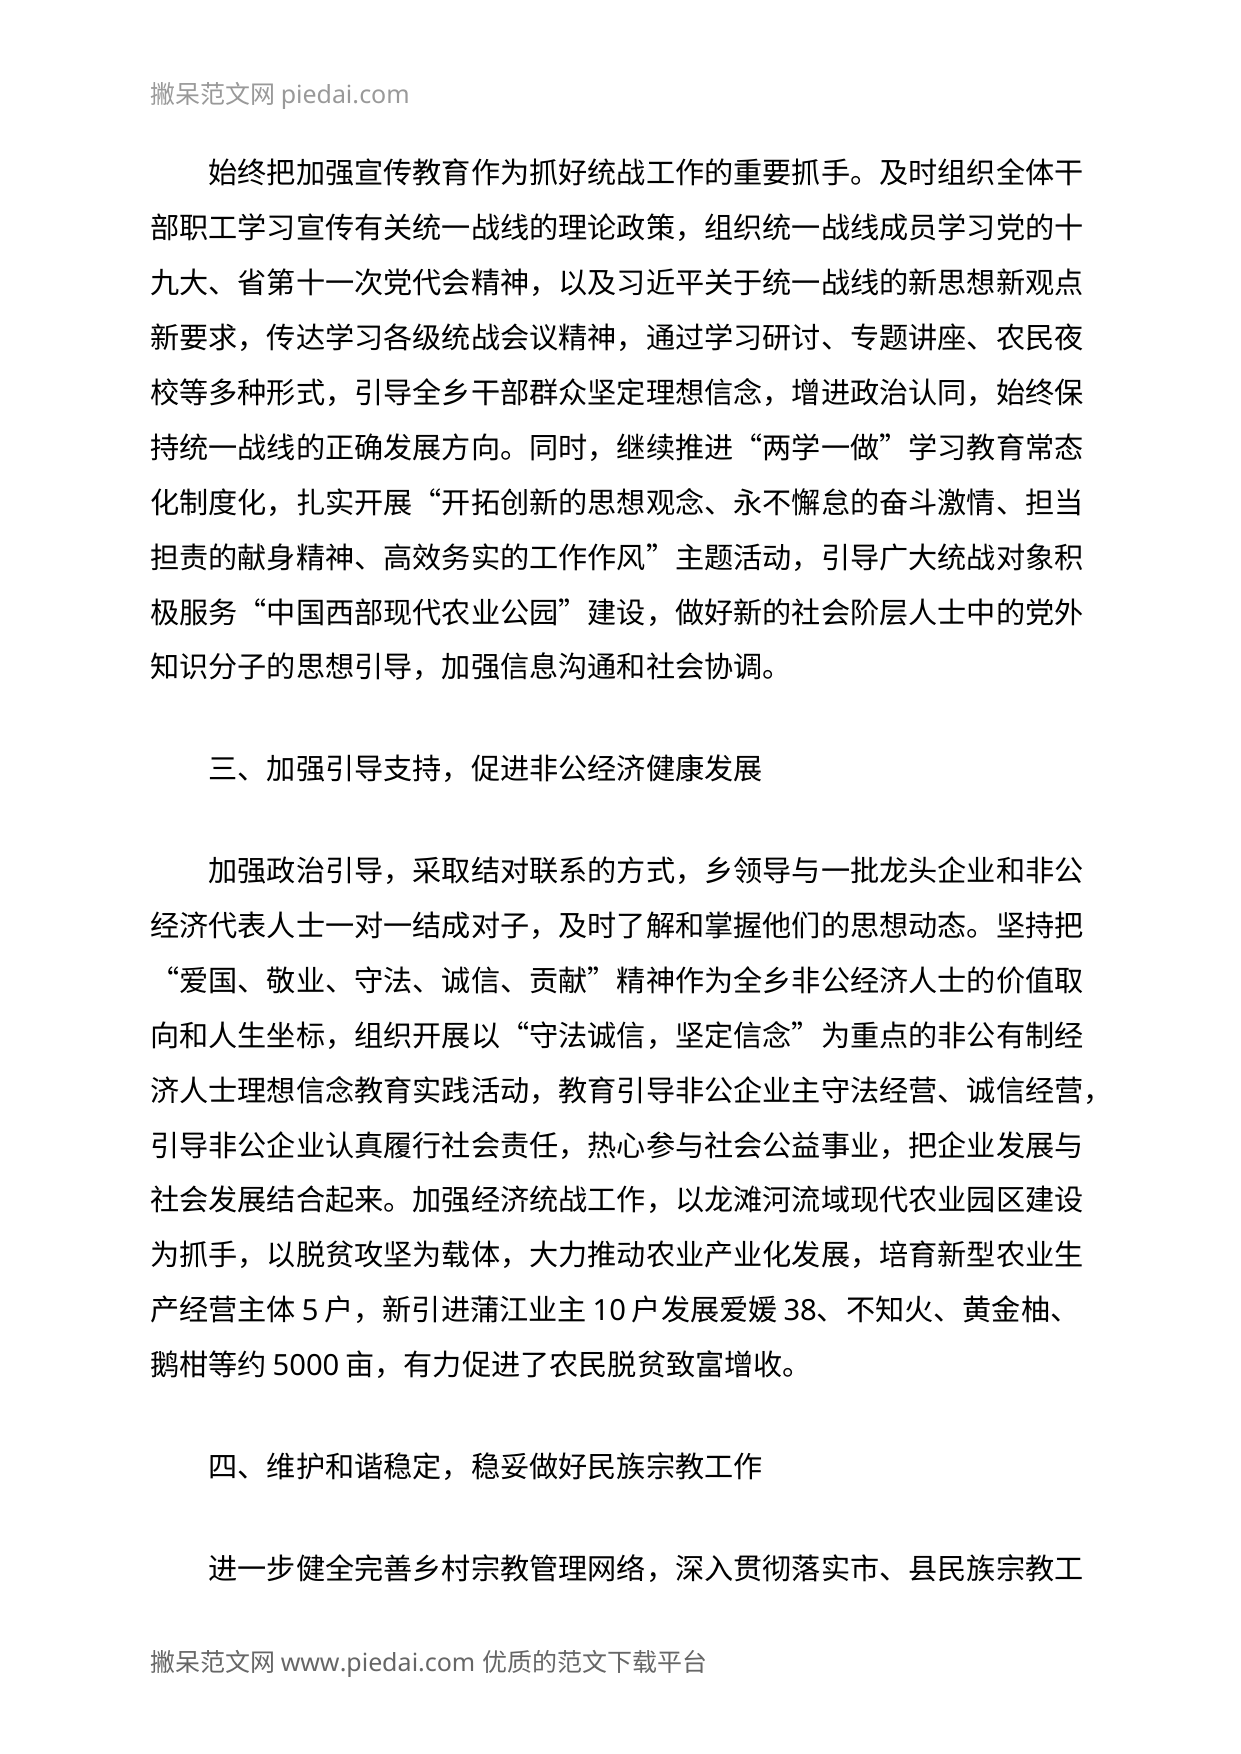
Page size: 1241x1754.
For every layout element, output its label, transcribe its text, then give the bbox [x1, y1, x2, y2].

text 四、维护和谐稳定，稳妥做好民族宗教工作 [150, 1444, 1090, 1486]
text 三、加强引导支持，促进非公经济健康发展 [150, 746, 1090, 788]
text 加强政治引导，采取结对联系的方式，乡领导与一批龙头企业和非公经济代表人士一对一结成对子，及时了解和掌握他们的思想动态。坚持把“爱国、敬业、守法、诚信、贡献”精神作为全乡非公经济人士的价值取向和人生坐标，组织开展以“守法诚信，坚定信念”为重点的非公有制经济人士理想信念教育实践活动，教育引导非公企业主守法经营、诚信经营，引导非公企业认真履行社会责任，热心参与社会公益事业，把企业发展与社会发展结合起来。加强经济统战工作，以龙滩河流域现代农业园区建设为抓手，以脱贫攻坚为载体，大力推动农业产业化发展，培育新型农业生产经营主体5户，新引进蒲江业主10户发展爱媛38、不知火、黄金柚、鹅柑等约5000亩，有力促进了农民脱贫致富增收。 [150, 848, 1090, 1384]
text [150, 1546, 1090, 1588]
text 始终把加强宣传教育作为抓好统战工作的重要抓手。及时组织全体干部职工学习宣传有关统一战线的理论政策，组织统一战线成员学习党的十九大、省第十一次党代会精神，以及习近平关于统一战线的新思想新观点新要求，传达学习各级统战会议精神，通过学习研讨、专题讲座、农民夜校等多种形式，引导全乡干部群众坚定理想信念，增进政治认同，始终保持统一战线的正确发展方向。同时，继续推进“两学一做”学习教育常态化制度化，扎实开展“开拓创新的思想观念、永不懈怠的奋斗激情、担当担责的献身精神、高效务实的工作作风”主题活动，引导广大统战对象积极服务“中国西部现代农业公园”建设，做好新的社会阶层人士中的党外知识分子的思想引导，加强信息沟通和社会协调。 [150, 150, 1090, 686]
